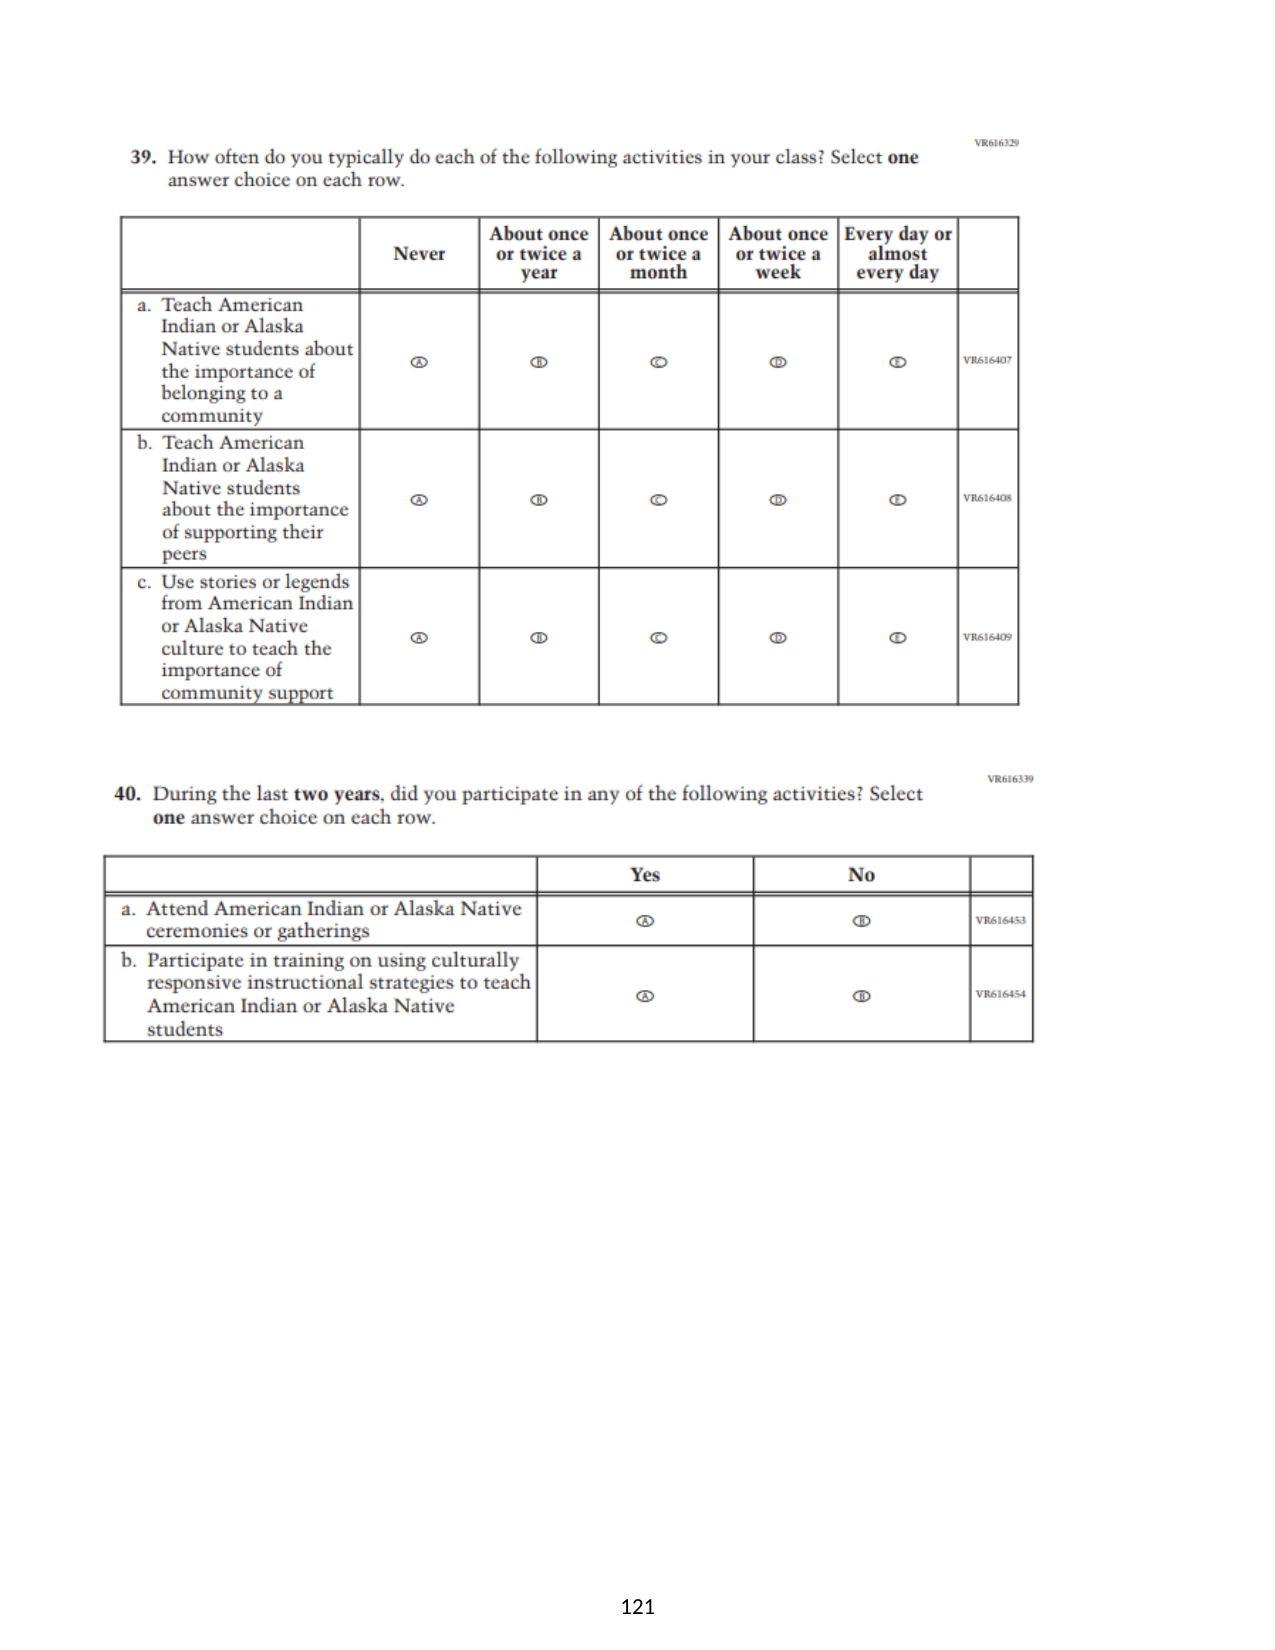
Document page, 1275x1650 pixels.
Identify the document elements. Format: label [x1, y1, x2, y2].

picture [90, 84, 1065, 719]
picture [90, 743, 1065, 1073]
